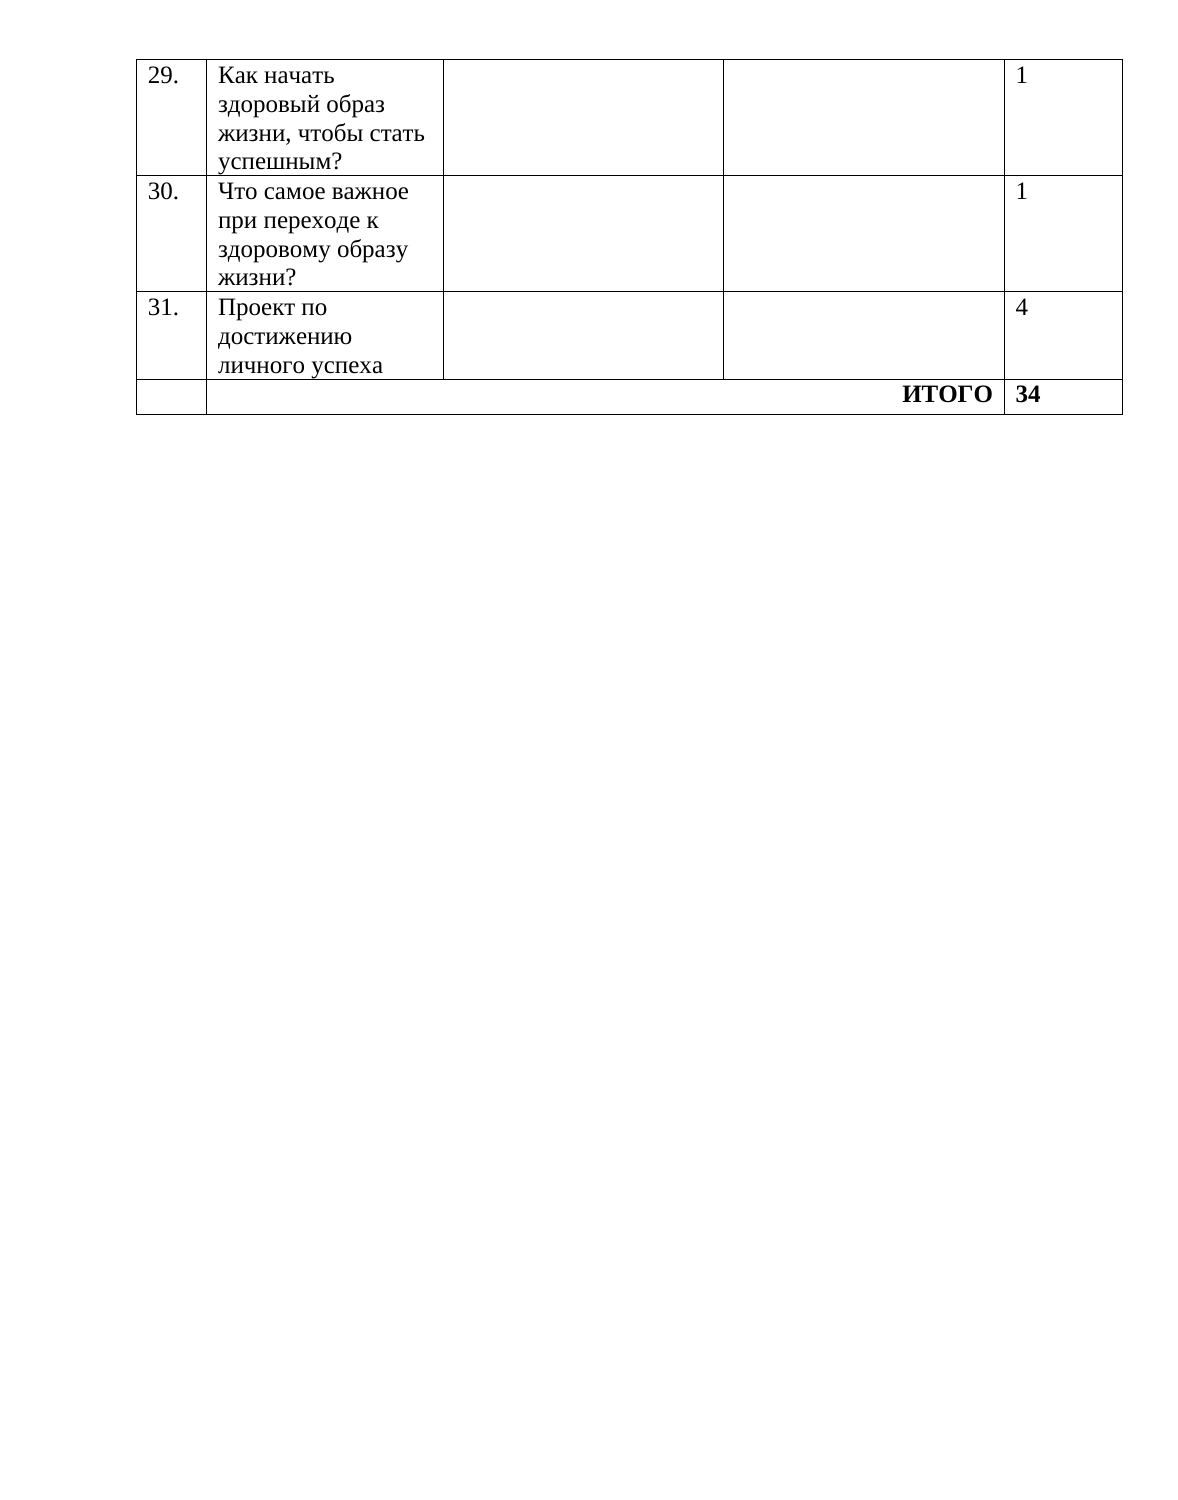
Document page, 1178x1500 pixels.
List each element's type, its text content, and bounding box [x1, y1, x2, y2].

table_cell 1 [1005, 176, 1122, 291]
table_cell 34 [1005, 380, 1122, 414]
table_cell [137, 176, 206, 291]
table_cell ИТОГО [207, 380, 1004, 414]
table_cell [444, 292, 723, 378]
table_cell [137, 292, 206, 378]
table_cell Что самое важное при переходе к здоровому образу жизни? [207, 176, 443, 291]
table_cell [444, 176, 723, 291]
table_cell [137, 380, 206, 414]
table_cell [724, 292, 1004, 378]
table_cell [724, 176, 1004, 291]
table_cell [444, 60, 723, 175]
table_cell 4 [1005, 292, 1122, 378]
table_cell Проект по достижению личного успеха [207, 292, 443, 378]
table_cell 1 [1005, 60, 1122, 175]
table_cell Как начать здоровый образ жизни, чтобы стать успешным? [207, 60, 443, 175]
table_cell [137, 60, 206, 175]
table_cell [724, 60, 1004, 175]
